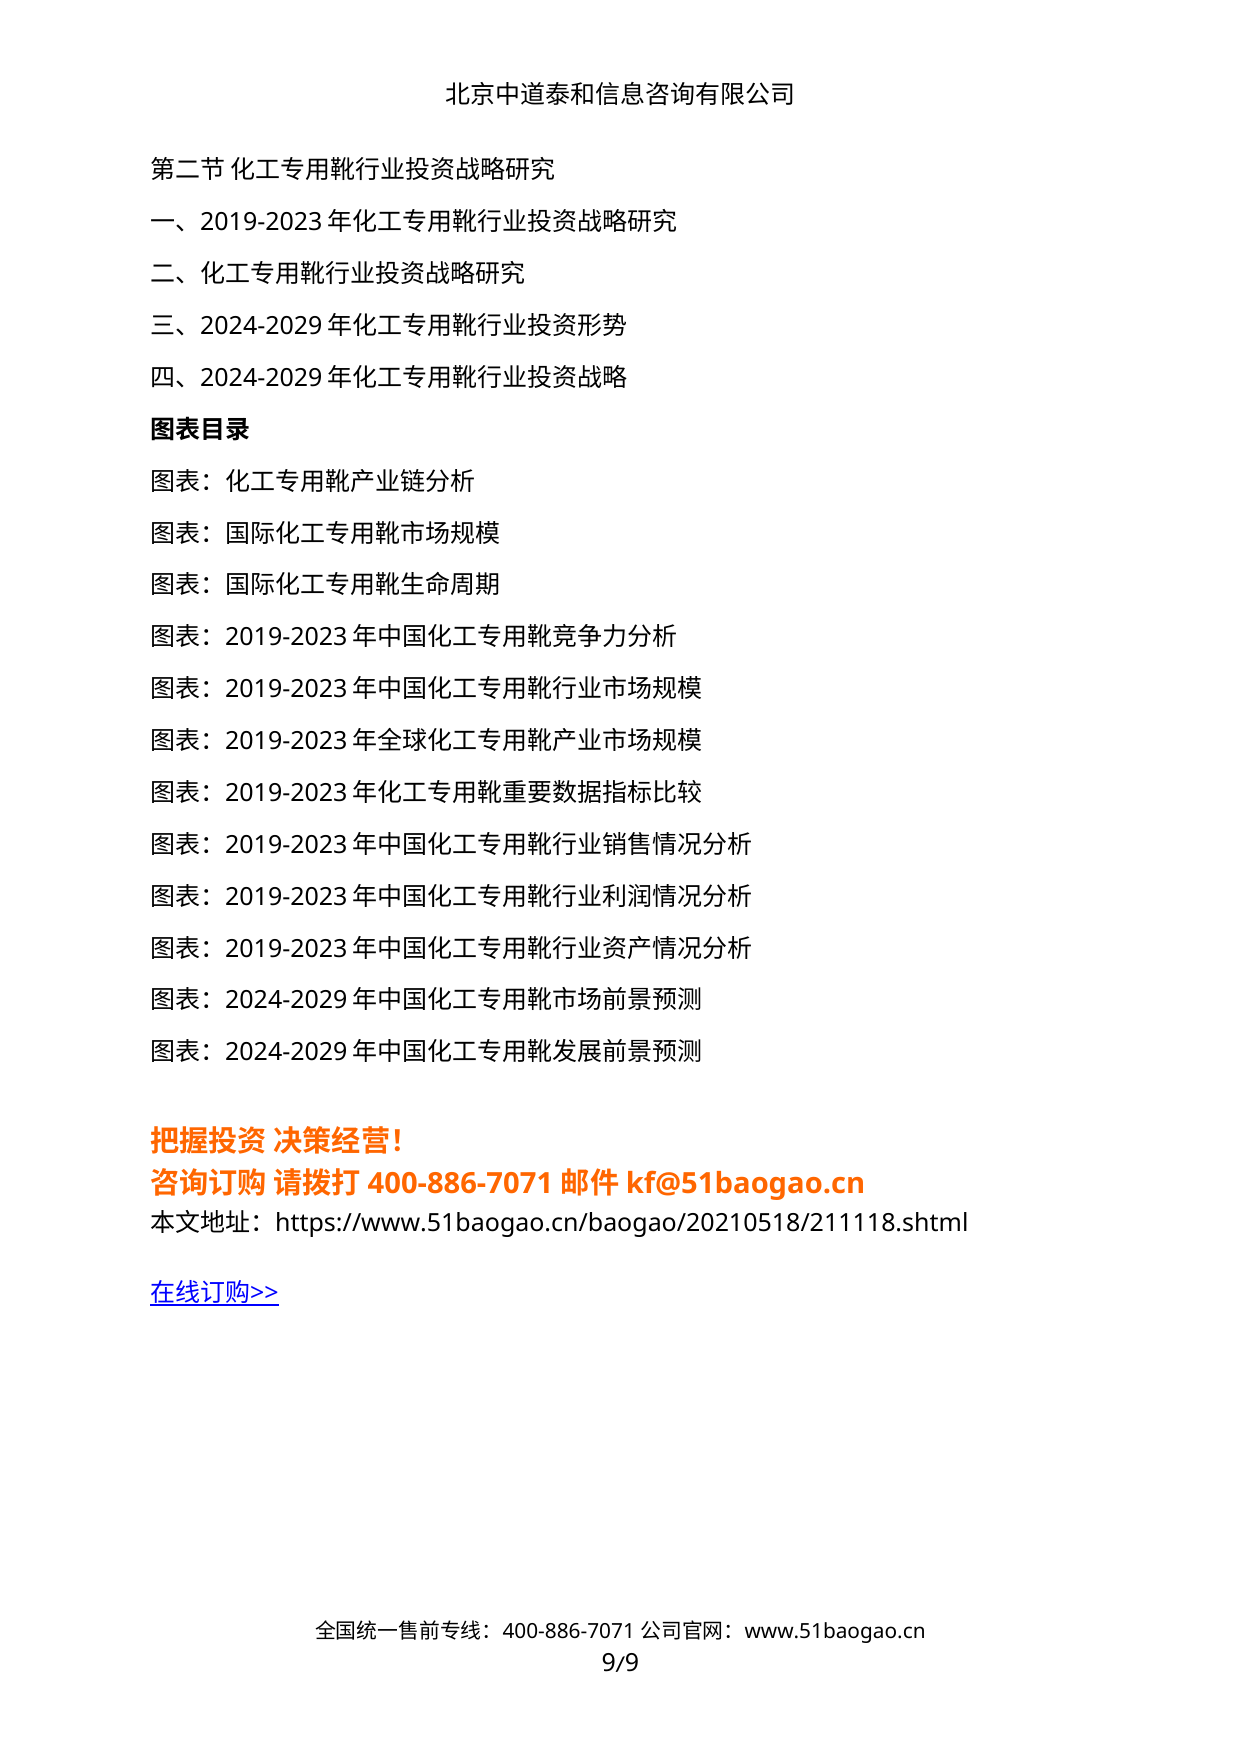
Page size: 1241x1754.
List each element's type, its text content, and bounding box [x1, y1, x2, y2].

text 图表目录 [150, 409, 1090, 446]
text 三、2024-2029年化工专用靴行业投资形势 [150, 306, 1090, 342]
text 第二节 化工专用靴行业投资战略研究 [150, 150, 1090, 186]
text 二、化工专用靴行业投资战略研究 [150, 254, 1090, 290]
text 图表：国际化工专用靴市场规模 [150, 513, 1090, 549]
text 图表：2024-2029年中国化工专用靴市场前景预测 [150, 980, 1090, 1016]
text 一、2019-2023年化工专用靴行业投资战略研究 [150, 202, 1090, 238]
text 图表：2019-2023年全球化工专用靴产业市场规模 [150, 721, 1090, 757]
text 图表：2024-2029年中国化工专用靴发展前景预测 [150, 1032, 1090, 1068]
text 图表：2019-2023年中国化工专用靴行业市场规模 [150, 669, 1090, 705]
text 图表：2019-2023年中国化工专用靴行业利润情况分析 [150, 876, 1090, 912]
text 图表：2019-2023年中国化工专用靴行业销售情况分析 [150, 824, 1090, 861]
text 把握投资 决策经营！咨询订购 请拨打 400-886-7071 邮件 kf@51baogao.cn本文地址：https://www.51baogao.cn/baogao/20210518/211118.shtml [150, 1084, 1090, 1239]
text 图表：国际化工专用靴生命周期 [150, 565, 1090, 601]
text 图表：化工专用靴产业链分析 [150, 461, 1090, 497]
text 图表：2019-2023年化工专用靴重要数据指标比较 [150, 772, 1090, 809]
text 在线订购>> [150, 1239, 1090, 1309]
text 图表：2019-2023年中国化工专用靴行业资产情况分析 [150, 928, 1090, 964]
text 四、2024-2029年化工专用靴行业投资战略 [150, 357, 1090, 394]
text 图表：2019-2023年中国化工专用靴竞争力分析 [150, 617, 1090, 653]
